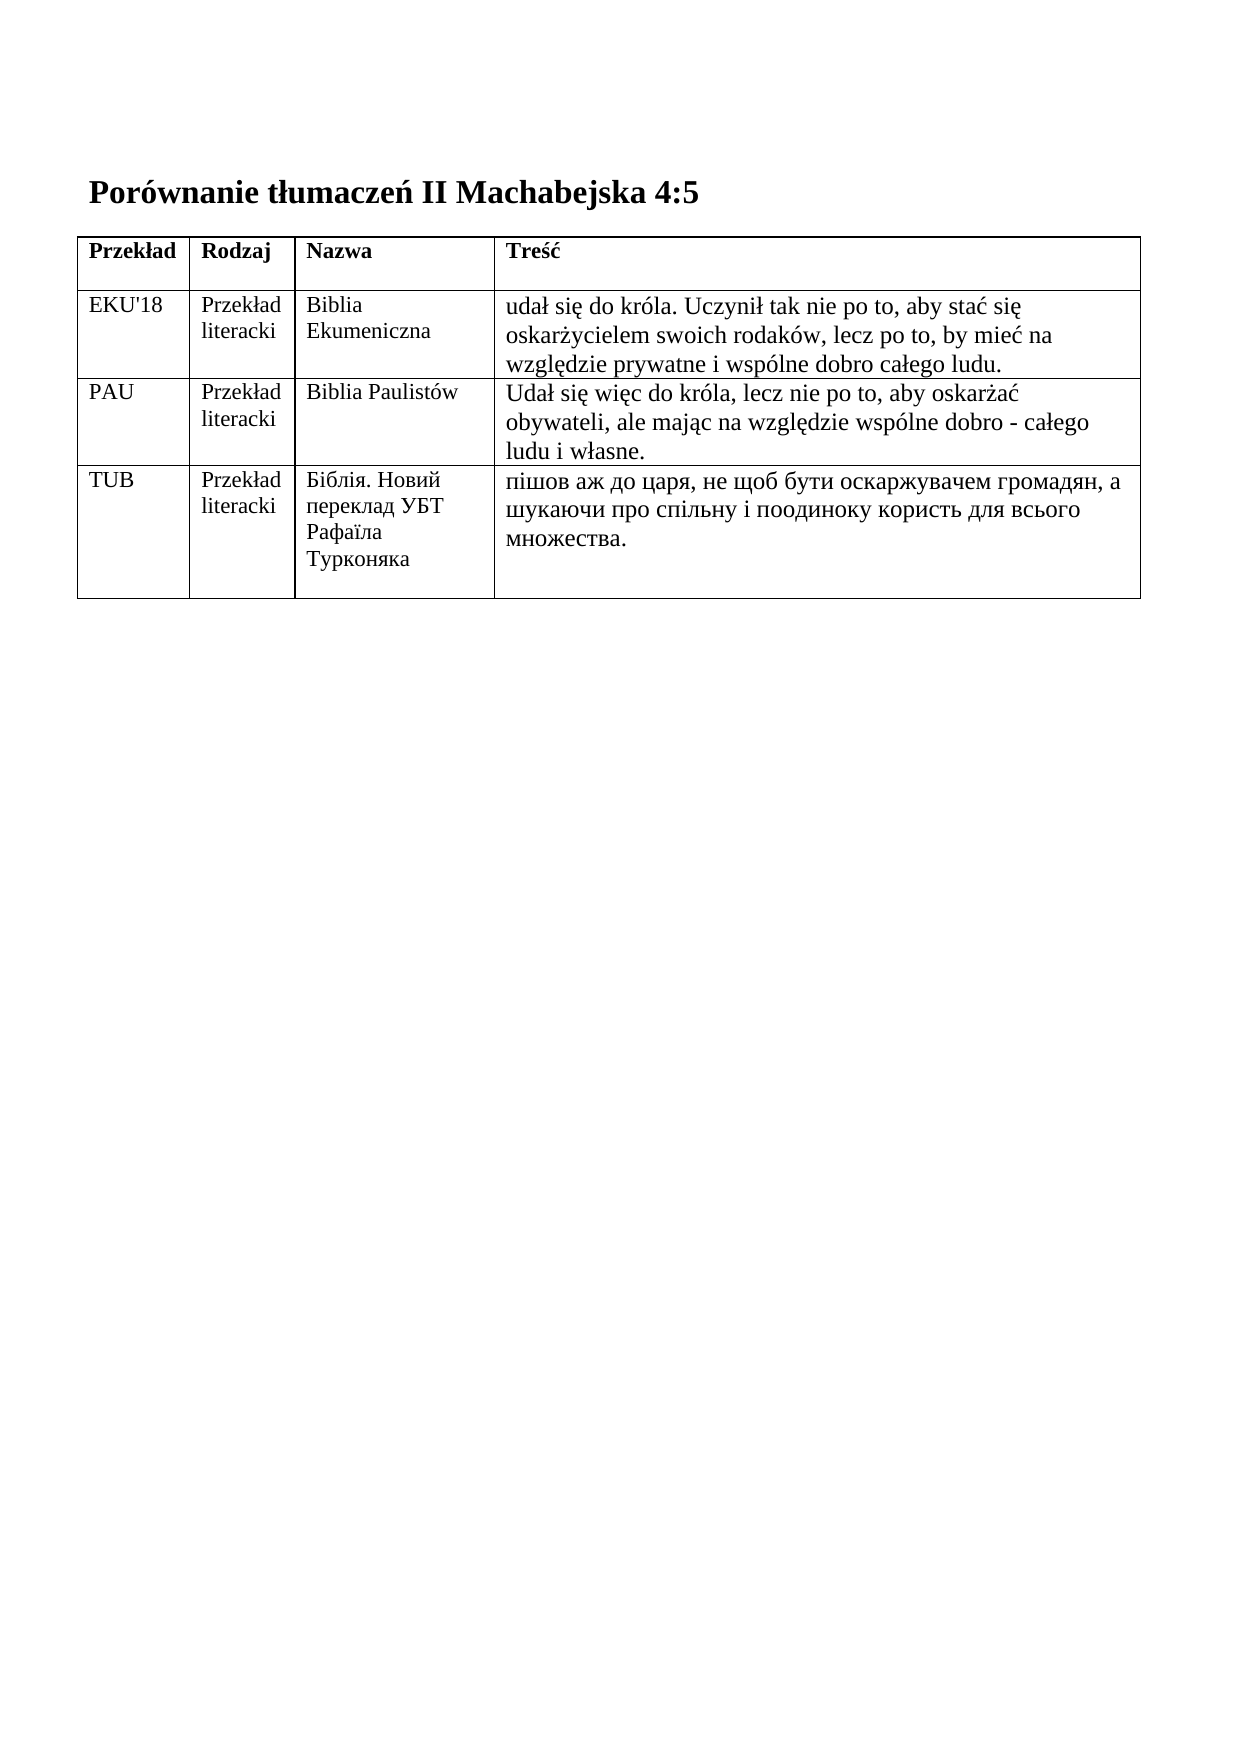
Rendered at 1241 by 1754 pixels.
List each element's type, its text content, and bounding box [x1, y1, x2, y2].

table_cell Przekład literacki [190, 466, 294, 597]
table_header Treść [495, 238, 1140, 290]
table_cell Biblia Paulistów [296, 379, 494, 465]
table_cell Біблія. Новий переклад УБТ Рафаїла Турконяка [296, 466, 494, 597]
table_cell Przekład literacki [190, 379, 294, 465]
table_cell Udał się więc do króla, lecz nie po to, aby oskarżać obywateli, ale mając na względzie wspólne dobro - całego ludu i własne. [495, 379, 1140, 465]
table_cell TUB [78, 466, 189, 597]
table_cell Przekład literacki [190, 291, 294, 377]
table_cell PAU [78, 379, 189, 465]
table_header Rodzaj [190, 238, 294, 290]
table_cell пішов аж до царя, не щоб бути оскаржувачем громадян, а шукаючи про спільну і поодиноку користь для всього множества. [495, 466, 1140, 597]
text Porównanie tłumaczeń II Machabejska 4:5 [88, 173, 1152, 211]
table_header Nazwa [296, 238, 494, 290]
table_cell Biblia Ekumeniczna [296, 291, 494, 377]
table_header Przekład [78, 238, 189, 290]
table_cell EKU'18 [78, 291, 189, 377]
table_cell udał się do króla. Uczynił tak nie po to, aby stać się oskarżycielem swoich rodaków, lecz po to, by mieć na względzie prywatne i wspólne dobro całego ludu. [495, 291, 1140, 377]
